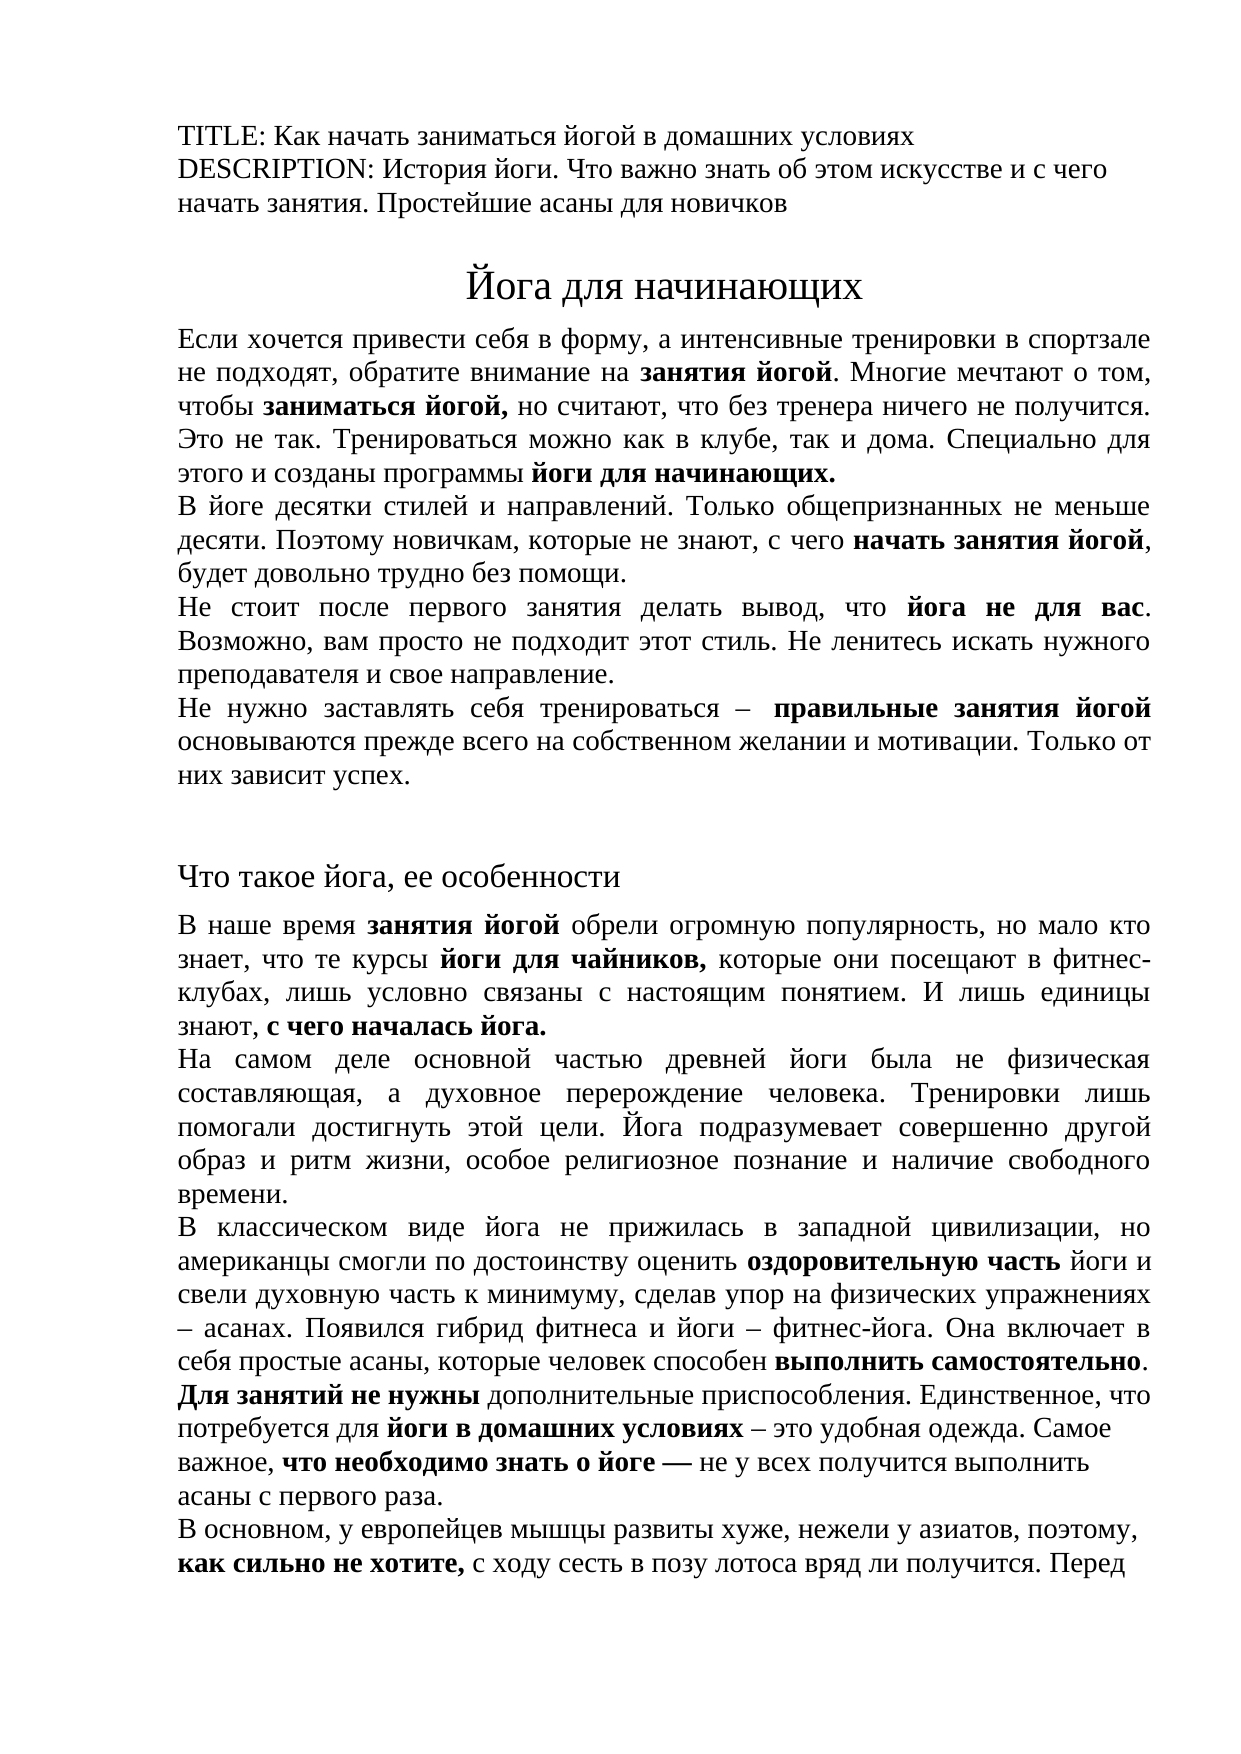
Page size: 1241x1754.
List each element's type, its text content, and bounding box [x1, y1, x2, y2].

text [177, 1511, 1152, 1578]
text Что такое йога, ее особенности [177, 857, 1152, 895]
text В наше время занятия йогой обрели огромную популярность, но мало кто знает, что те курсы йоги для чайников, которые они посещают в фитнес-клубах, лишь условно связаны с настоящим понятием. И лишь единицы знают, с чего началась йога. [177, 907, 1152, 1042]
text DESCRIPTION: История йоги. Что важно знать об этом искусстве и с чего начать занятия. Простейшие асаны для новичков [177, 152, 1152, 219]
text Если хочется привести себя в форму, а интенсивные тренировки в спортзале не подходят, обратите внимание на занятия йогой. Многие мечтают о том, чтобы заниматься йогой, но считают, что без тренера ничего не получится. Это не так. Тренироваться можно как в клубе, так и дома. Специально для этого и созданы программы йоги для начинающих. [177, 321, 1152, 488]
text TITLE: Как начать заниматься йогой в домашних условиях [177, 118, 1152, 152]
text На самом деле основной частью древней йоги была не физическая составляющая, а духовное перерождение человека. Тренировки лишь помогали достигнуть этой цели. Йога подразумевает совершенно другой образ и ритм жизни, особое религиозное познание и наличие свободного времени. [177, 1042, 1152, 1209]
text Не стоит после первого занятия делать вывод, что йога не для вас. Возможно, вам просто не подходит этот стиль. Не ленитесь искать нужного преподавателя и свое направление. [177, 589, 1152, 690]
text В йоге десятки стилей и направлений. Только общепризнанных не меньше десяти. Поэтому новичкам, которые не знают, с чего начать занятия йогой, будет довольно трудно без помощи. [177, 488, 1152, 589]
text Не нужно заставлять себя тренироваться – правильные занятия йогой основываются прежде всего на собственном желании и мотивации. Только от них зависит успех. [177, 690, 1152, 790]
text Йога для начинающих [177, 260, 1152, 308]
text Для занятий не нужны дополнительные приспособления. Единственное, что потребуется для йоги в домашних условиях – это удобная одежда. Самое важное, что необходимо знать о йоге — не у всех получится выполнить асаны с первого раза. [177, 1377, 1152, 1511]
text В классическом виде йога не прижилась в западной цивилизации, но американцы смогли по достоинству оценить оздоровительную часть йоги и свели духовную часть к минимуму, сделав упор на физических упражнениях – асанах. Появился гибрид фитнеса и йоги – фитнес-йога. Она включает в себя простые асаны, которые человек способен выполнить самостоятельно. [177, 1209, 1152, 1377]
